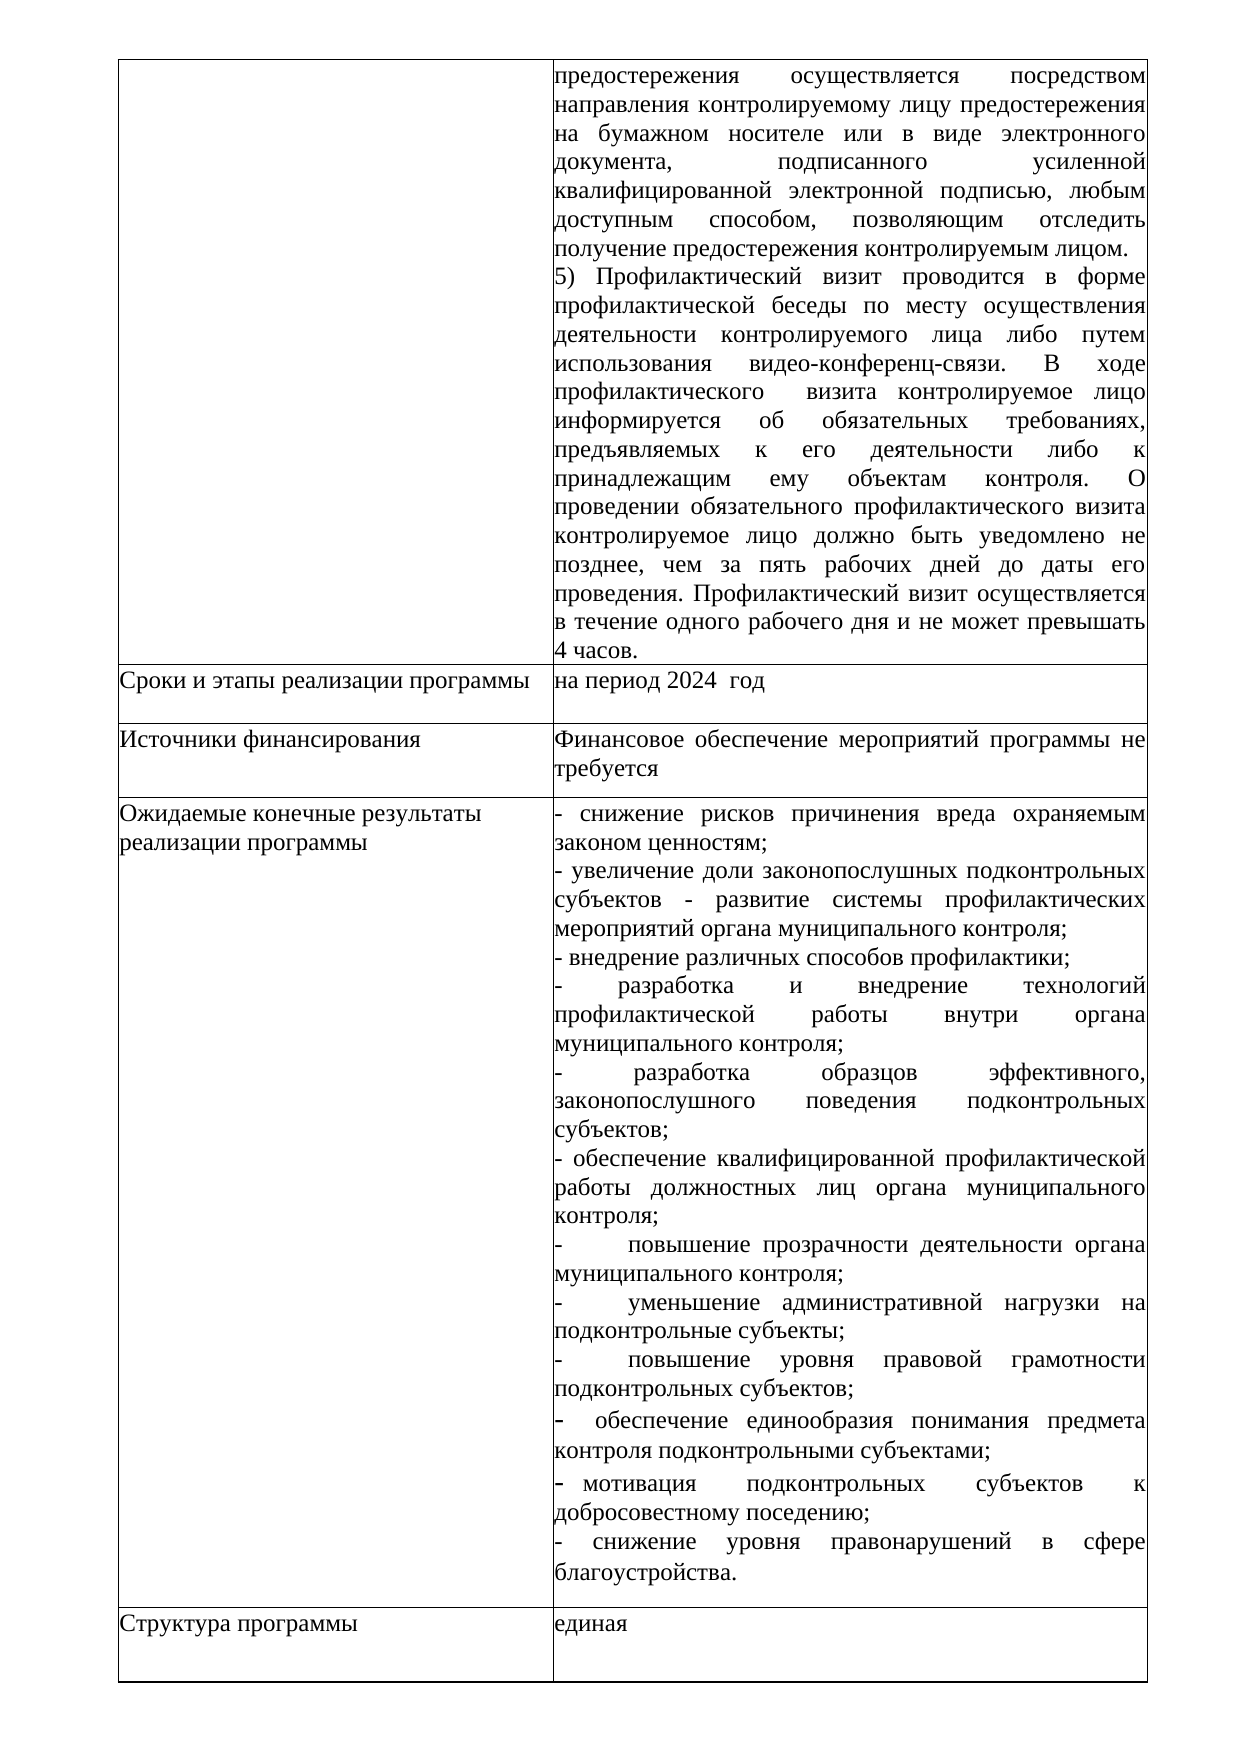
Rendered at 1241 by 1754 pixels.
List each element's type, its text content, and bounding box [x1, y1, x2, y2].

table_cell единая [554, 1608, 1147, 1681]
table_cell Ожидаемые конечные результаты реализации программы [119, 798, 553, 1607]
table_cell Источники финансирования [119, 724, 553, 797]
table_cell Сроки и этапы реализации программы [119, 665, 553, 723]
table_cell на период 2024 год [554, 665, 1147, 723]
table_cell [554, 60, 1147, 664]
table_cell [119, 60, 553, 664]
table_cell Структура программы [119, 1608, 553, 1681]
table_cell Финансовое обеспечение мероприятий программы не требуется [554, 724, 1147, 797]
table_cell - снижение рисков причинения вреда охраняемым законом ценностям; - увеличение доли законопослушных подконтрольных субъектов - развитие системы профилактических мероприятий органа муниципального контроля; - внедрение различных способов профилактики; - разработка и внедрение технологий профилактической работы внутри органа муниципального контроля; - разработка образцов эффективного, законопослушного поведения подконтрольных субъектов; - обеспечение квалифицированной профилактической работы должностных лиц органа муниципального контроля; - повышение прозрачности деятельности органа муниципального контроля; - уменьшение административной нагрузки на подконтрольные субъекты; - повышение уровня правовой грамотности подконтрольных субъектов; обеспечение единообразия понимания предмета контроля подконтрольными субъектами; мотивация подконтрольных субъектов к добросовестному поседению; - снижение уровня правонарушений в сфере благоустройства. [554, 798, 1147, 1607]
